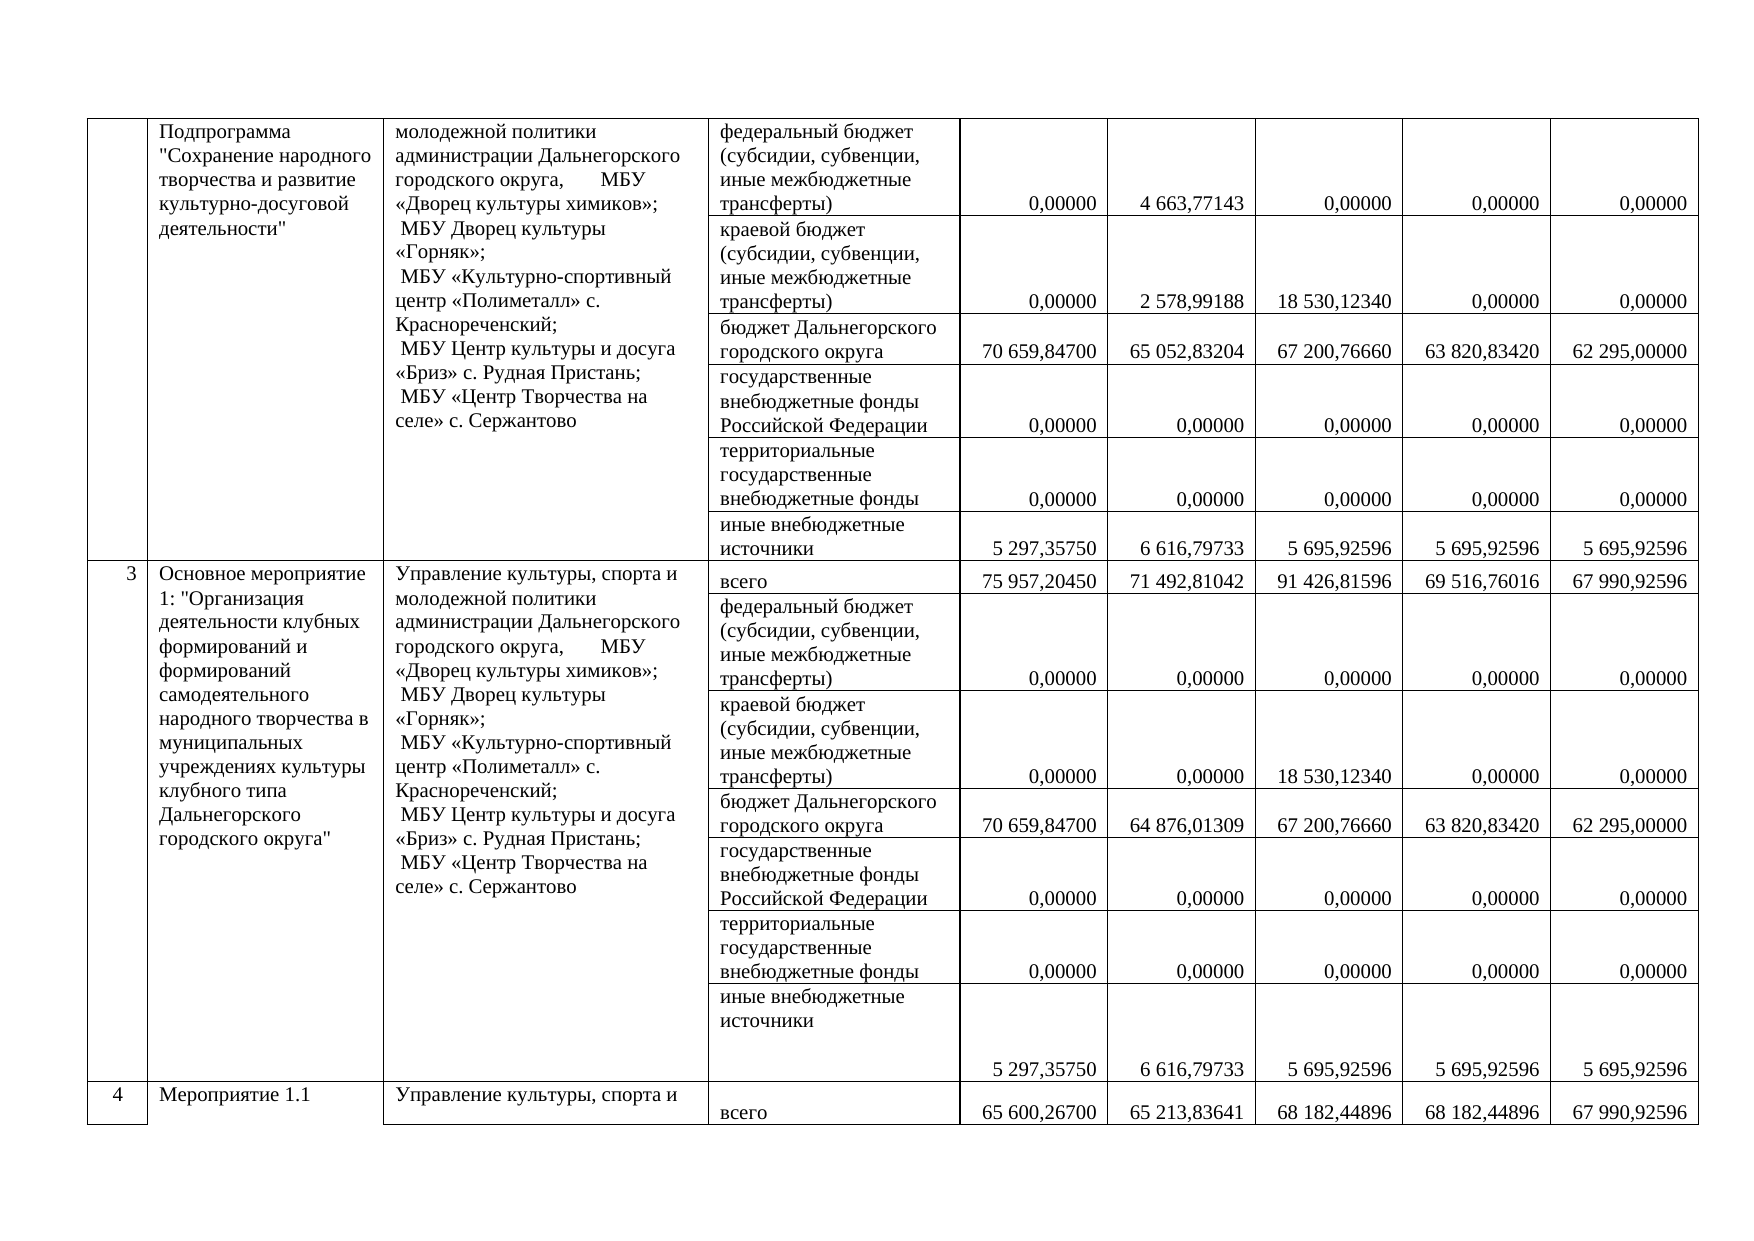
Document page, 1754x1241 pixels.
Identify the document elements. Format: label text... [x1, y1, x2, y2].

table_cell 5 695,92596 [1403, 512, 1550, 560]
table_cell 65 213,83641 [1108, 1082, 1255, 1124]
table_cell 63 820,83420 [1403, 314, 1550, 363]
table_cell бюджет Дальнегорского городского округа [709, 314, 959, 363]
table_cell 67 200,76660 [1256, 314, 1402, 363]
table_cell 71 492,81042 [1108, 561, 1255, 593]
table_cell 0,00000 [1403, 594, 1550, 690]
table_cell 0,00000 [1551, 216, 1698, 313]
table_cell 65 600,26700 [961, 1082, 1107, 1124]
table_cell 5 695,92596 [1551, 984, 1698, 1081]
table_cell 0,00000 [1551, 438, 1698, 511]
table_cell 0,00000 [1551, 691, 1698, 788]
table_cell 0,00000 [1403, 216, 1550, 313]
table_cell 67 990,92596 [1551, 1082, 1698, 1124]
table_cell федеральный бюджет (субсидии, субвенции, иные межбюджетные трансферты) [709, 119, 959, 215]
table_cell Подпрограмма "Сохранение народного творчества и развитие культурно-досуговой деятельности" [148, 119, 383, 560]
table_cell 91 426,81596 [1256, 561, 1402, 593]
table_cell 64 876,01309 [1108, 789, 1255, 837]
table_cell 0,00000 [961, 691, 1107, 788]
table_cell 0,00000 [1403, 691, 1550, 788]
table_cell 2 578,99188 [1108, 216, 1255, 313]
table_cell 0,00000 [1551, 119, 1698, 215]
table_cell 0,00000 [1108, 594, 1255, 690]
table_cell 65 052,83204 [1108, 314, 1255, 363]
table_cell 0,00000 [1551, 911, 1698, 983]
table_cell 75 957,20450 [961, 561, 1107, 593]
table_cell 0,00000 [1403, 438, 1550, 511]
table_cell 68 182,44896 [1256, 1082, 1402, 1124]
table_cell 0,00000 [1256, 438, 1402, 511]
table_cell 5 695,92596 [1256, 984, 1402, 1081]
table_cell федеральный бюджет (субсидии, субвенции, иные межбюджетные трансферты) [709, 594, 959, 690]
table_cell 0,00000 [961, 594, 1107, 690]
table_cell 18 530,12340 [1256, 691, 1402, 788]
table_cell 0,00000 [961, 438, 1107, 511]
table_cell 63 820,83420 [1403, 789, 1550, 837]
table_cell 62 295,00000 [1551, 789, 1698, 837]
table_cell 0,00000 [961, 365, 1107, 437]
table_cell 0,00000 [1403, 365, 1550, 437]
table_cell 0,00000 [1256, 838, 1402, 910]
table_cell 67 990,92596 [1551, 561, 1698, 593]
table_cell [384, 119, 708, 560]
table_cell краевой бюджет (субсидии, субвенции, иные межбюджетные трансферты) [709, 216, 959, 313]
table_cell 0,00000 [1108, 911, 1255, 983]
table_cell 0,00000 [961, 838, 1107, 910]
table_cell 0,00000 [961, 216, 1107, 313]
table_cell всего [709, 1082, 959, 1124]
table_cell 2 [88, 119, 147, 560]
table_cell 62 295,00000 [1551, 314, 1698, 363]
table_cell 5 695,92596 [1403, 984, 1550, 1081]
table_cell Мероприятие 1.1 [148, 1082, 383, 1124]
table_cell 70 659,84700 [961, 789, 1107, 837]
table_cell 4 [88, 1082, 147, 1124]
table_cell 0,00000 [1403, 838, 1550, 910]
table_cell 70 659,84700 [961, 314, 1107, 363]
table_cell 4 663,77143 [1108, 119, 1255, 215]
table_cell 5 695,92596 [1256, 512, 1402, 560]
table_cell 0,00000 [1551, 594, 1698, 690]
table_cell 0,00000 [961, 119, 1107, 215]
table_cell 6 616,79733 [1108, 984, 1255, 1081]
table_cell 0,00000 [1551, 838, 1698, 910]
table_cell 6 616,79733 [1108, 512, 1255, 560]
table_cell 69 516,76016 [1403, 561, 1550, 593]
table_cell государственные внебюджетные фонды Российской Федерации [709, 365, 959, 437]
table_cell 0,00000 [1256, 119, 1402, 215]
table_cell 0,00000 [1256, 365, 1402, 437]
table_cell 0,00000 [1403, 119, 1550, 215]
table_cell 0,00000 [1403, 911, 1550, 983]
table_cell иные внебюджетные источники [709, 984, 959, 1081]
table_cell государственные внебюджетные фонды Российской Федерации [709, 838, 959, 910]
table_cell 18 530,12340 [1256, 216, 1402, 313]
table_cell иные внебюджетные источники [709, 512, 959, 560]
table_cell территориальные государственные внебюджетные фонды [709, 911, 959, 983]
table_cell 0,00000 [961, 911, 1107, 983]
table_cell 5 297,35750 [961, 984, 1107, 1081]
table_cell 0,00000 [1551, 365, 1698, 437]
table_cell бюджет Дальнегорского городского округа [709, 789, 959, 837]
table_cell 0,00000 [1108, 438, 1255, 511]
table_cell 0,00000 [1256, 594, 1402, 690]
table_cell 67 200,76660 [1256, 789, 1402, 837]
table_cell Основное мероприятие 1: "Организация деятельности клубных формирований и формирований самодеятельного народного творчества в муниципальных учреждениях культуры клубного типа Дальнегорского городского округа" [148, 561, 383, 1081]
table_cell 3 [88, 561, 147, 1081]
table_cell 0,00000 [1108, 365, 1255, 437]
table_cell территориальные государственные внебюджетные фонды [709, 438, 959, 511]
table_cell 5 695,92596 [1551, 512, 1698, 560]
table_cell 0,00000 [1256, 911, 1402, 983]
table_cell 0,00000 [1108, 691, 1255, 788]
table_cell всего [709, 561, 959, 593]
table_cell 0,00000 [1108, 838, 1255, 910]
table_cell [384, 1082, 708, 1124]
table_cell 68 182,44896 [1403, 1082, 1550, 1124]
table_cell краевой бюджет (субсидии, субвенции, иные межбюджетные трансферты) [709, 691, 959, 788]
table_cell 5 297,35750 [961, 512, 1107, 560]
